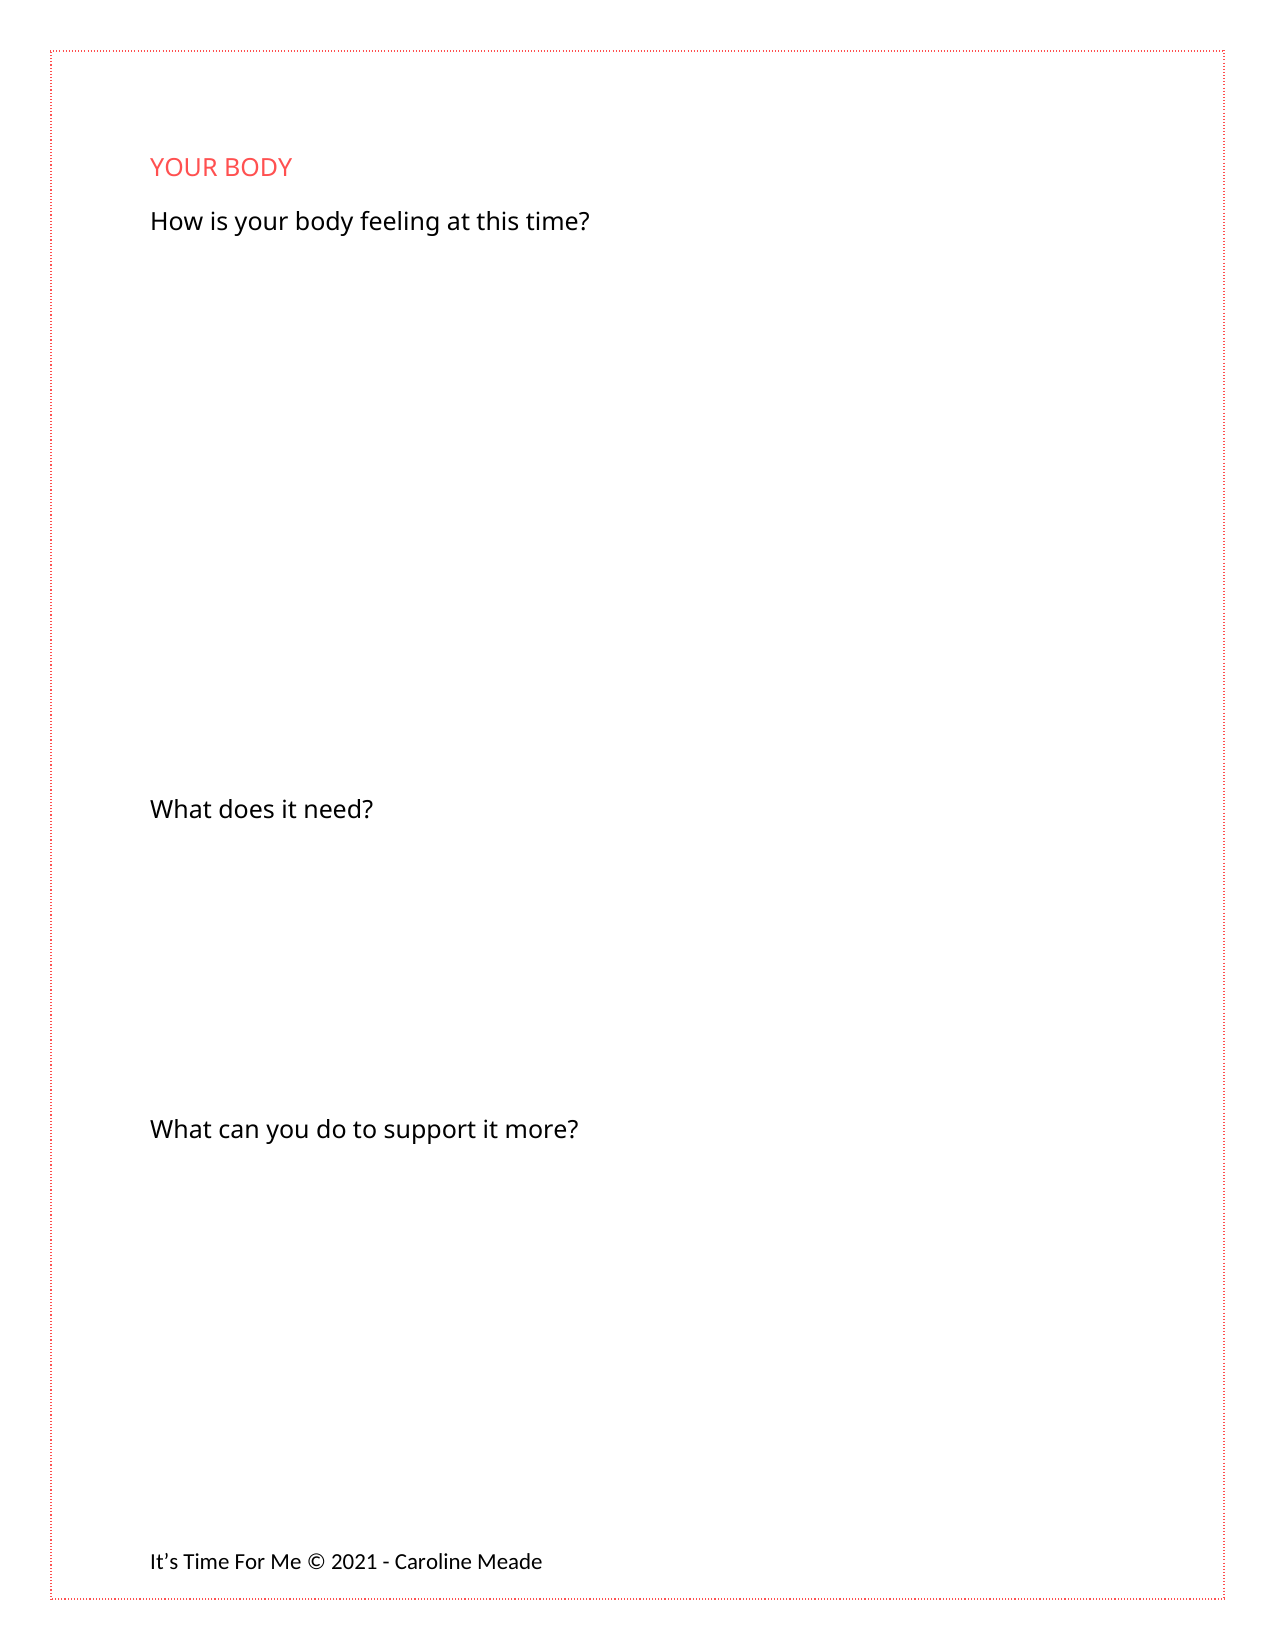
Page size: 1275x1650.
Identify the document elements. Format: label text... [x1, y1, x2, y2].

text YOUR BODY [150, 150, 1125, 184]
text What does it need? [150, 791, 1125, 825]
text How is your body feeling at this time? [150, 203, 1125, 237]
text What can you do to support it more? [150, 1112, 1125, 1146]
